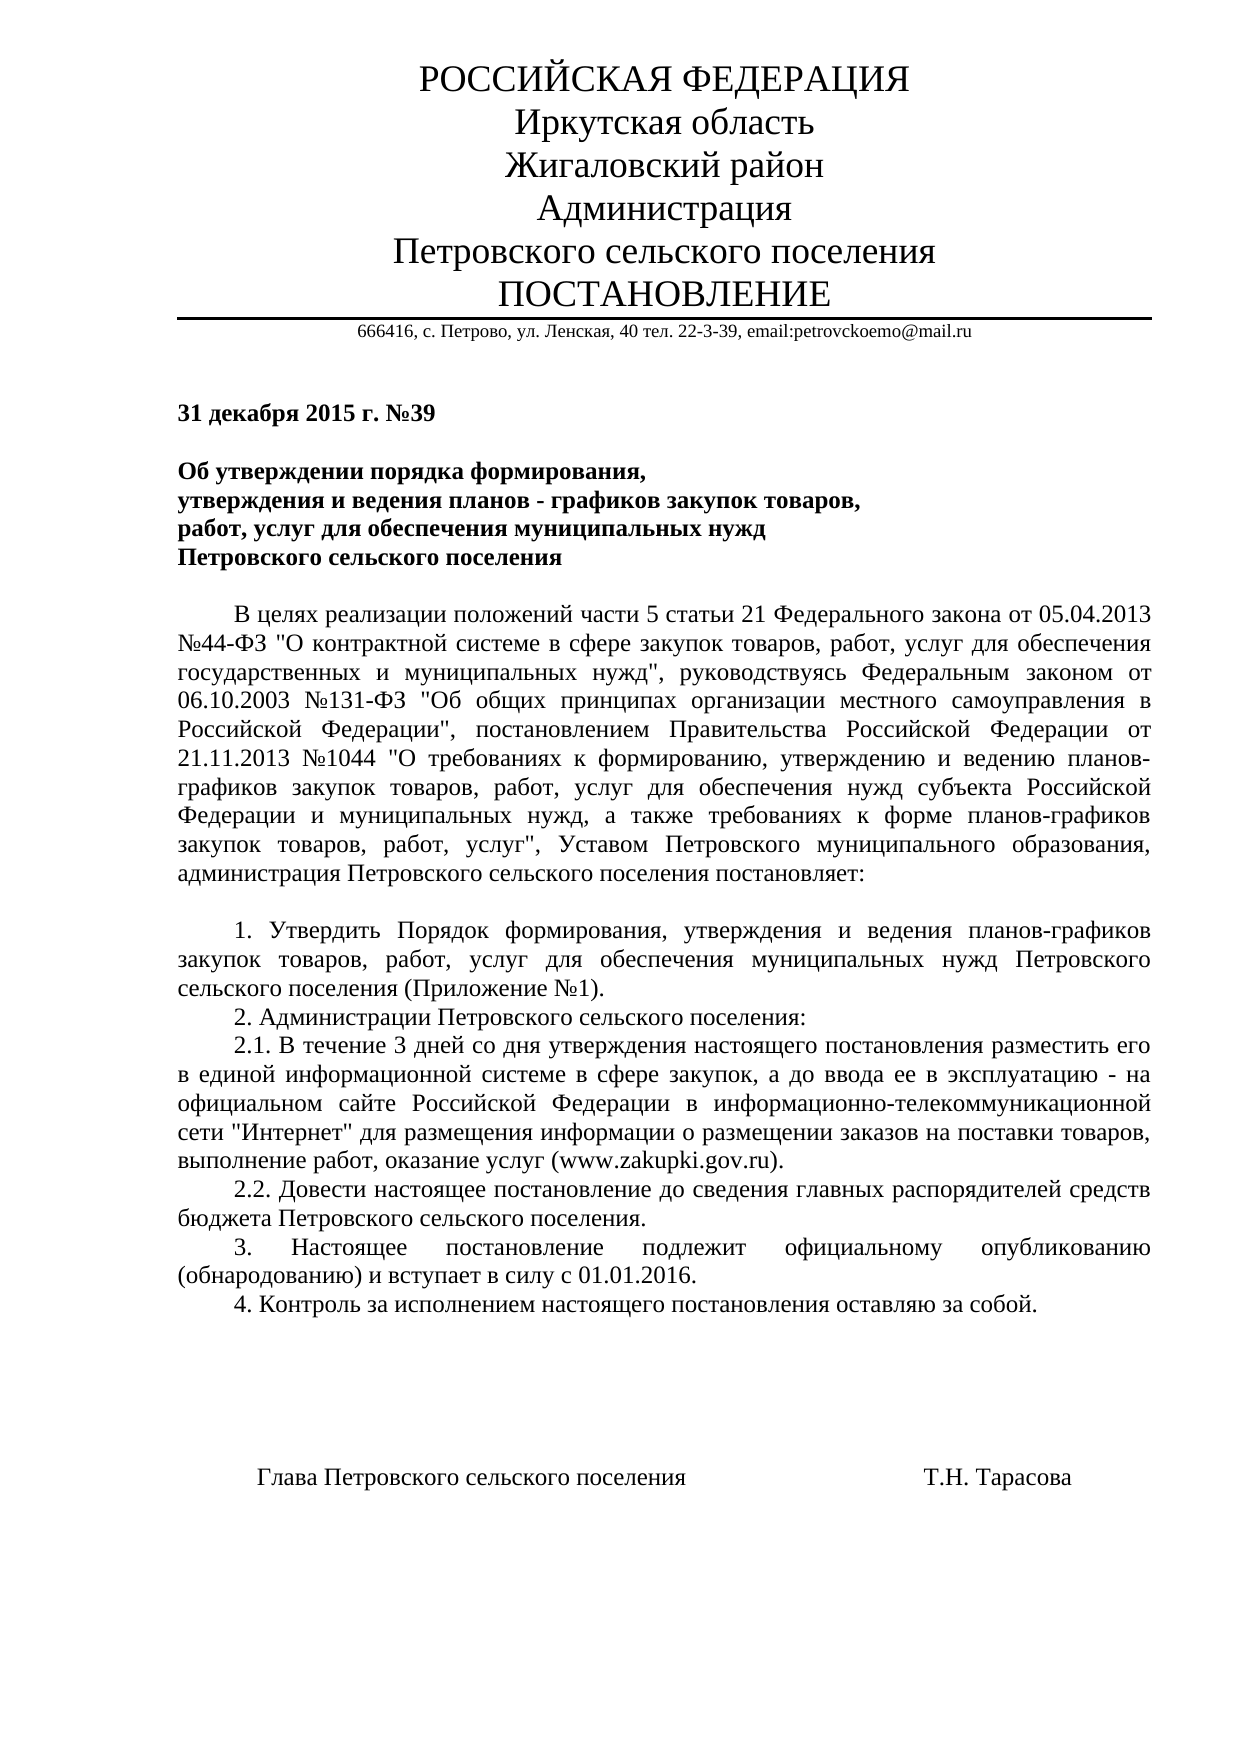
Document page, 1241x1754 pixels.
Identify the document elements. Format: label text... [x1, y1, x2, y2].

text Администрация [177, 186, 1152, 229]
title утверждения и ведения планов - графиков закупок товаров, [177, 485, 1152, 513]
text Жигаловский район [177, 142, 1152, 186]
text 4. Контроль за исполнением настоящего постановления оставляю за собой. [177, 1289, 1152, 1318]
text 1. Утвердить Порядок формирования, утверждения и ведения планов-графиков закупок товаров, работ, услуг для обеспечения муниципальных нужд Петровского сельского поселения (Приложение №1). [177, 915, 1152, 1002]
text 3. Настоящее постановление подлежит официальному опубликованию (обнародованию) и вступает в силу с 01.01.2016. [177, 1232, 1152, 1289]
text Глава Петровского сельского поселения Т.Н. Тарасова [177, 1462, 1152, 1490]
text В целях реализации положений части 5 статьи 21 Федерального закона от 05.04.2013 №44-ФЗ "О контрактной системе в сфере закупок товаров, работ, услуг для обеспечения государственных и муниципальных нужд", руководствуясь Федеральным законом от 06.10.2003 №131-ФЗ "Об общих принципах организации местного самоуправления в Российской Федерации", постановлением Правительства Российской Федерации от 21.11.2013 №1044 "О требованиях к формированию, утверждению и ведению планов-графиков закупок товаров, работ, услуг для обеспечения нужд субъекта Российской Федерации и муниципальных нужд, а также требованиях к форме планов-графиков закупок товаров, работ, услуг", Уставом Петровского муниципального образования, администрация Петровского сельского поселения постановляет: [177, 599, 1152, 887]
text 2.1. В течение 3 дней со дня утверждения настоящего постановления разместить его в единой информационной системе в сфере закупок, а до ввода ее в эксплуатацию - на официальном сайте Российской Федерации в информационно-телекоммуникационной сети "Интернет" для размещения информации о размещении заказов на поставки товаров, выполнение работ, оказание услуг (www.zakupki.gov.ru). [177, 1030, 1152, 1174]
text 2.2. Довести настоящее постановление до сведения главных распорядителей средств бюджета Петровского сельского поселения. [177, 1174, 1152, 1232]
title Об утверждении порядка формирования, [177, 456, 1152, 485]
text 666416, с. Петрово, ул. Ленская, 40 тел. 22-3-39, email:petrovckoemo@mail.ru [177, 320, 1152, 342]
text РОССИЙСКАЯ ФЕДЕРАЦИЯ [177, 56, 1152, 99]
text 2. Администрации Петровского сельского поселения: [177, 1002, 1152, 1030]
title Петровского сельского поселения [177, 542, 1152, 571]
text Петровского сельского поселения [177, 229, 1152, 272]
title работ, услуг для обеспечения муниципальных нужд [177, 513, 1152, 542]
title 31 декабря . №39 [177, 398, 1152, 427]
text Иркутская область [177, 99, 1152, 142]
text ПОСТАНОВЛЕНИЕ [177, 272, 1152, 317]
